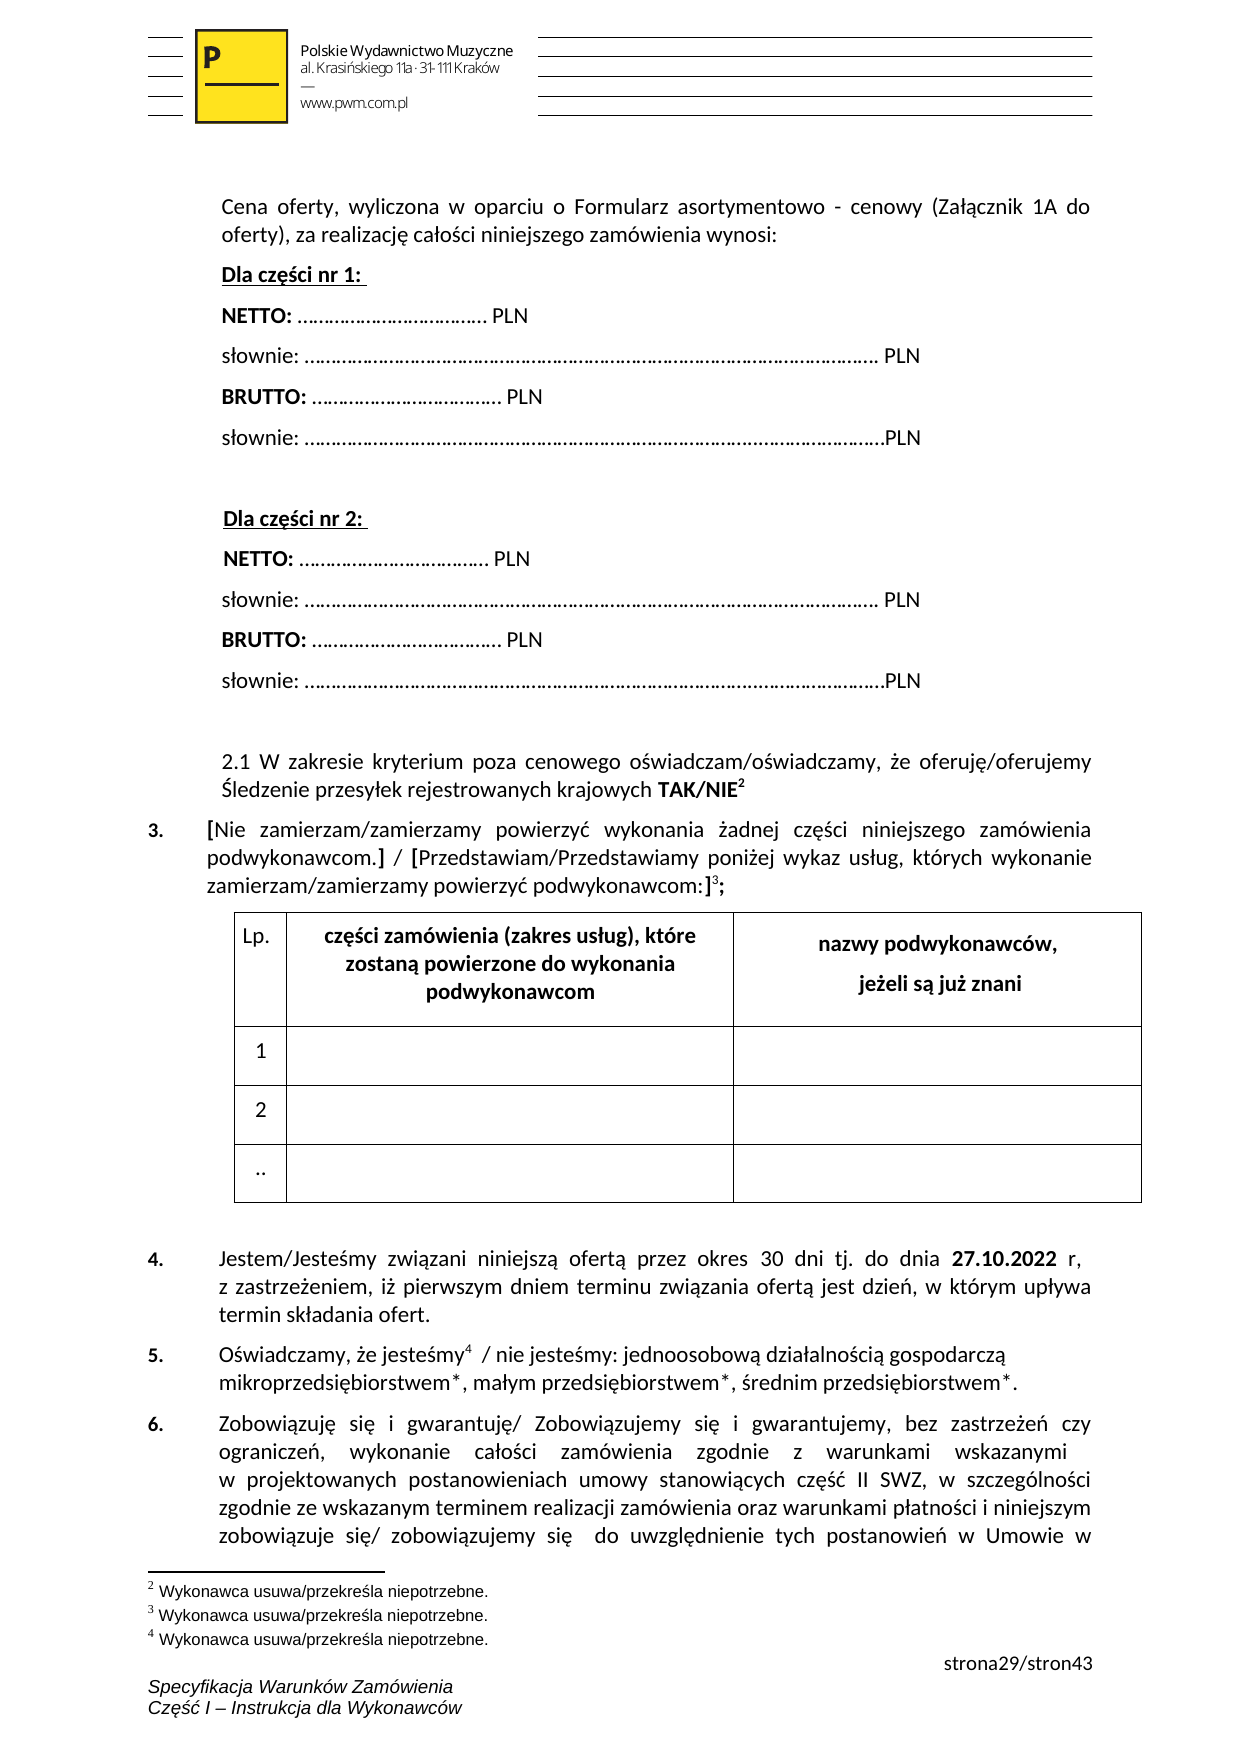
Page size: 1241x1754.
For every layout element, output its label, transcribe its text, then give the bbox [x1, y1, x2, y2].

list Jestem/Jesteśmy związani niniejszą ofertą przez okres 30 dni tj. do dnia 27.10.2022 r, z zastrzeżeniem, iż pierwszym dniem terminu związania ofertą jest dzień, w którym upływa termin składania ofert. [148, 1244, 1093, 1328]
table_cell [734, 1027, 1141, 1085]
text słownie: …………………………………………………………………………..……………………PLN [192, 423, 1093, 451]
table_cell .. [235, 1145, 286, 1202]
text NETTO: ……………………………… PLN [192, 544, 1093, 572]
text słownie: …………………………………………………………………………..……………………PLN [192, 666, 1093, 694]
text Cena oferty, wyliczona w oparciu o Formularz asortymentowo - cenowy (Załącznik 1A do oferty), za realizację całości niniejszego zamówienia wynosi: [221, 192, 1093, 248]
text Dla części nr 2: [192, 504, 1093, 532]
text 2.1 W zakresie kryterium poza cenowego oświadczam/oświadczamy, że oferuję/oferujemy Śledzenie przesyłek rejestrowanych krajowych TAK/NIE [221, 747, 1093, 803]
list Oświadczamy, że jesteśmy / nie jesteśmy: jednoosobową działalnością gospodarczą mikroprzedsiębiorstwem*, małym przedsiębiorstwem*, średnim przedsiębiorstwem*. [148, 1340, 1093, 1396]
table_header nazwy podwykonawców, jeżeli są już znani [734, 913, 1141, 1026]
table_cell [287, 1027, 733, 1085]
table_cell 1 [235, 1027, 286, 1085]
table_cell [734, 1086, 1141, 1144]
table_cell [734, 1145, 1141, 1202]
text słownie: ………………………………………………………………………………………………. PLN [192, 585, 1093, 613]
text Dla części nr 1: [221, 261, 1093, 288]
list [148, 1409, 1093, 1549]
table_cell 2 [235, 1086, 286, 1144]
table_header Lp. [235, 913, 286, 1026]
text BRUTTO: ……………………………… PLN [192, 625, 1093, 653]
list [Nie zamierzam/zamierzamy powierzyć wykonania żadnej części niniejszego zamówienia podwykonawcom.] / [Przedstawiam/Przedstawiamy poniżej wykaz usług, których wykonanie zamierzam/zamierzamy powierzyć podwykonawcom:]; [148, 815, 1093, 899]
table_cell [287, 1145, 733, 1202]
table_cell [287, 1086, 733, 1144]
table_header części zamówienia (zakres usług), które zostaną powierzone do wykonania podwykonawcom [287, 913, 733, 1026]
text słownie: ………………………………………………………………………………………………. PLN [192, 342, 1093, 369]
text NETTO: ……………………………… PLN [192, 301, 1093, 329]
text BRUTTO: ……………………………… PLN [192, 382, 1093, 410]
